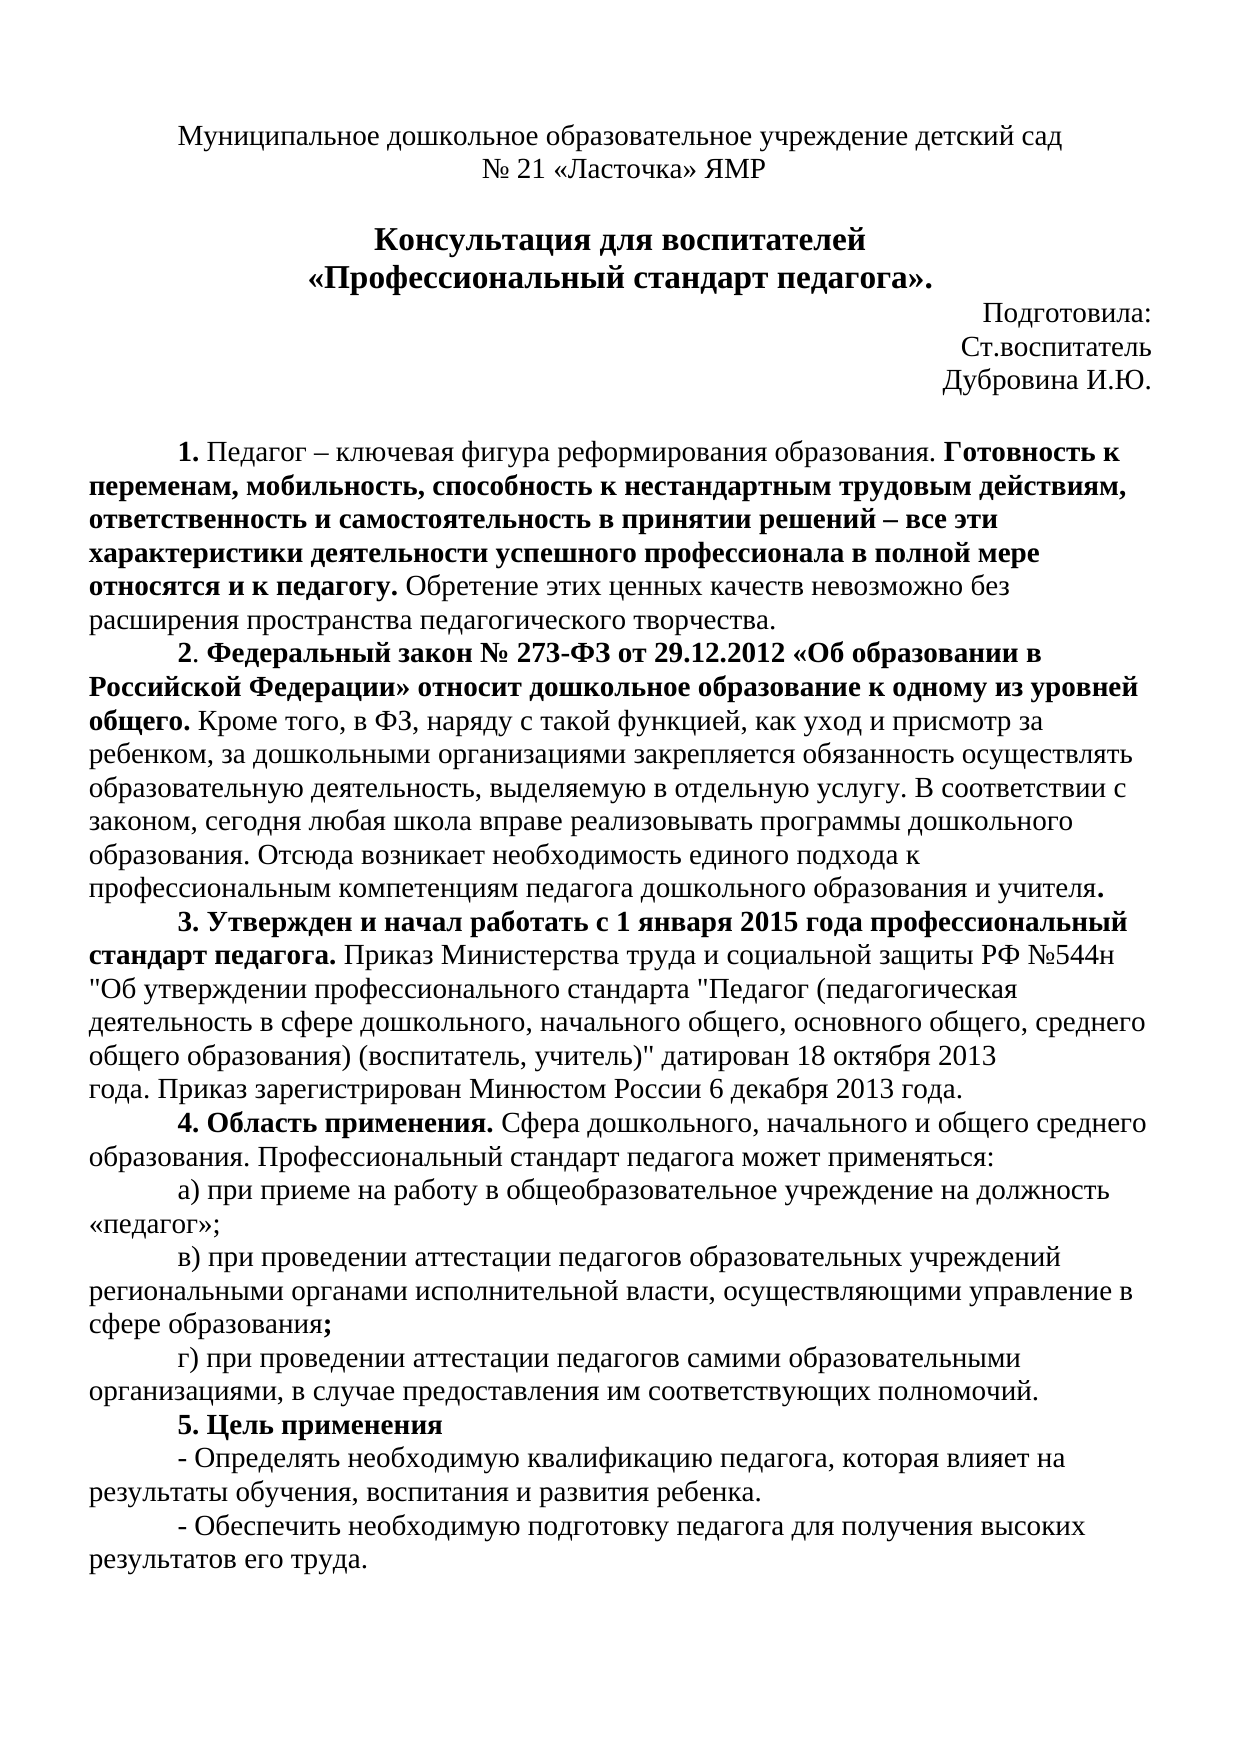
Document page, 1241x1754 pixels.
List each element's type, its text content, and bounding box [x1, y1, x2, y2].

text № 21 «Ласточка» ЯМР [88, 152, 1152, 185]
text Консультация для воспитателей [88, 219, 1152, 257]
text 5. Цель применения [88, 1407, 1152, 1441]
text - Обеспечить необходимую подготовку педагога для получения высоких результатов его труда. [88, 1508, 1152, 1575]
text - Определять необходимую квалификацию педагога, которая влияет на результаты обучения, воспитания и развития ребенка. [88, 1441, 1152, 1508]
text 2. Федеральный закон № 273-ФЗ от 29.12.2012 «Об образовании в Российской Федерации» относит дошкольное образование к одному из уровней общего. Кроме того, в ФЗ, наряду с такой функцией, как уход и присмотр за ребенком, за дошкольными организациями закрепляется обязанность осуществлять образовательную деятельность, выделяемую в отдельную услугу. В соответствии с законом, сегодня любая школа вправе реализовывать программы дошкольного образования. Отсюда возникает необходимость единого подхода к профессиональным компетенциям педагога дошкольного образования и учителя. [88, 636, 1152, 904]
text в) при проведении аттестации педагогов образовательных учреждений региональными органами исполнительной власти, осуществляющими управление в сфере образования; [88, 1239, 1152, 1340]
text а) при приеме на работу в общеобразовательное учреждение на должность «педагог»; [88, 1172, 1152, 1239]
text Муниципальное дошкольное образовательное учреждение детский сад [88, 118, 1152, 152]
text 1. Педагог – ключевая фигура реформирования образования. Готовность к переменам, мобильность, способность к нестандартным трудовым действиям, ответственность и самостоятельность в принятии решений – все эти характеристики деятельности успешного профессионала в полной мере относятся и к педагогу. Обретение этих ценных качеств невозможно без расширения пространства педагогического творчества. [88, 434, 1152, 636]
text г) при проведении аттестации педагогов самими образовательными организациями, в случае предоставления им соответствующих полномочий. [88, 1340, 1152, 1407]
text «Профессиональный стандарт педагога». [88, 257, 1152, 295]
text 3. Утвержден и начал работать с 1 января 2015 года профессиональный стандарт педагога. Приказ Министерства труда и социальной защиты РФ №544н "Об утверждении профессионального стандарта "Педагог (педагогическая деятельность в сфере дошкольного, начального общего, основного общего, среднего общего образования) (воспитатель, учитель)" датирован 18 октября 2013 года. Приказ зарегистрирован Минюстом России 6 декабря 2013 года. [88, 904, 1152, 1105]
text 4. Область применения. Сфера дошкольного, начального и общего среднего образования. Профессиональный стандарт педагога может применяться: [88, 1105, 1152, 1172]
text Подготовила: [88, 295, 1152, 329]
text Ст.воспитатель [88, 329, 1152, 362]
text Дубровина И.Ю. [88, 362, 1152, 396]
